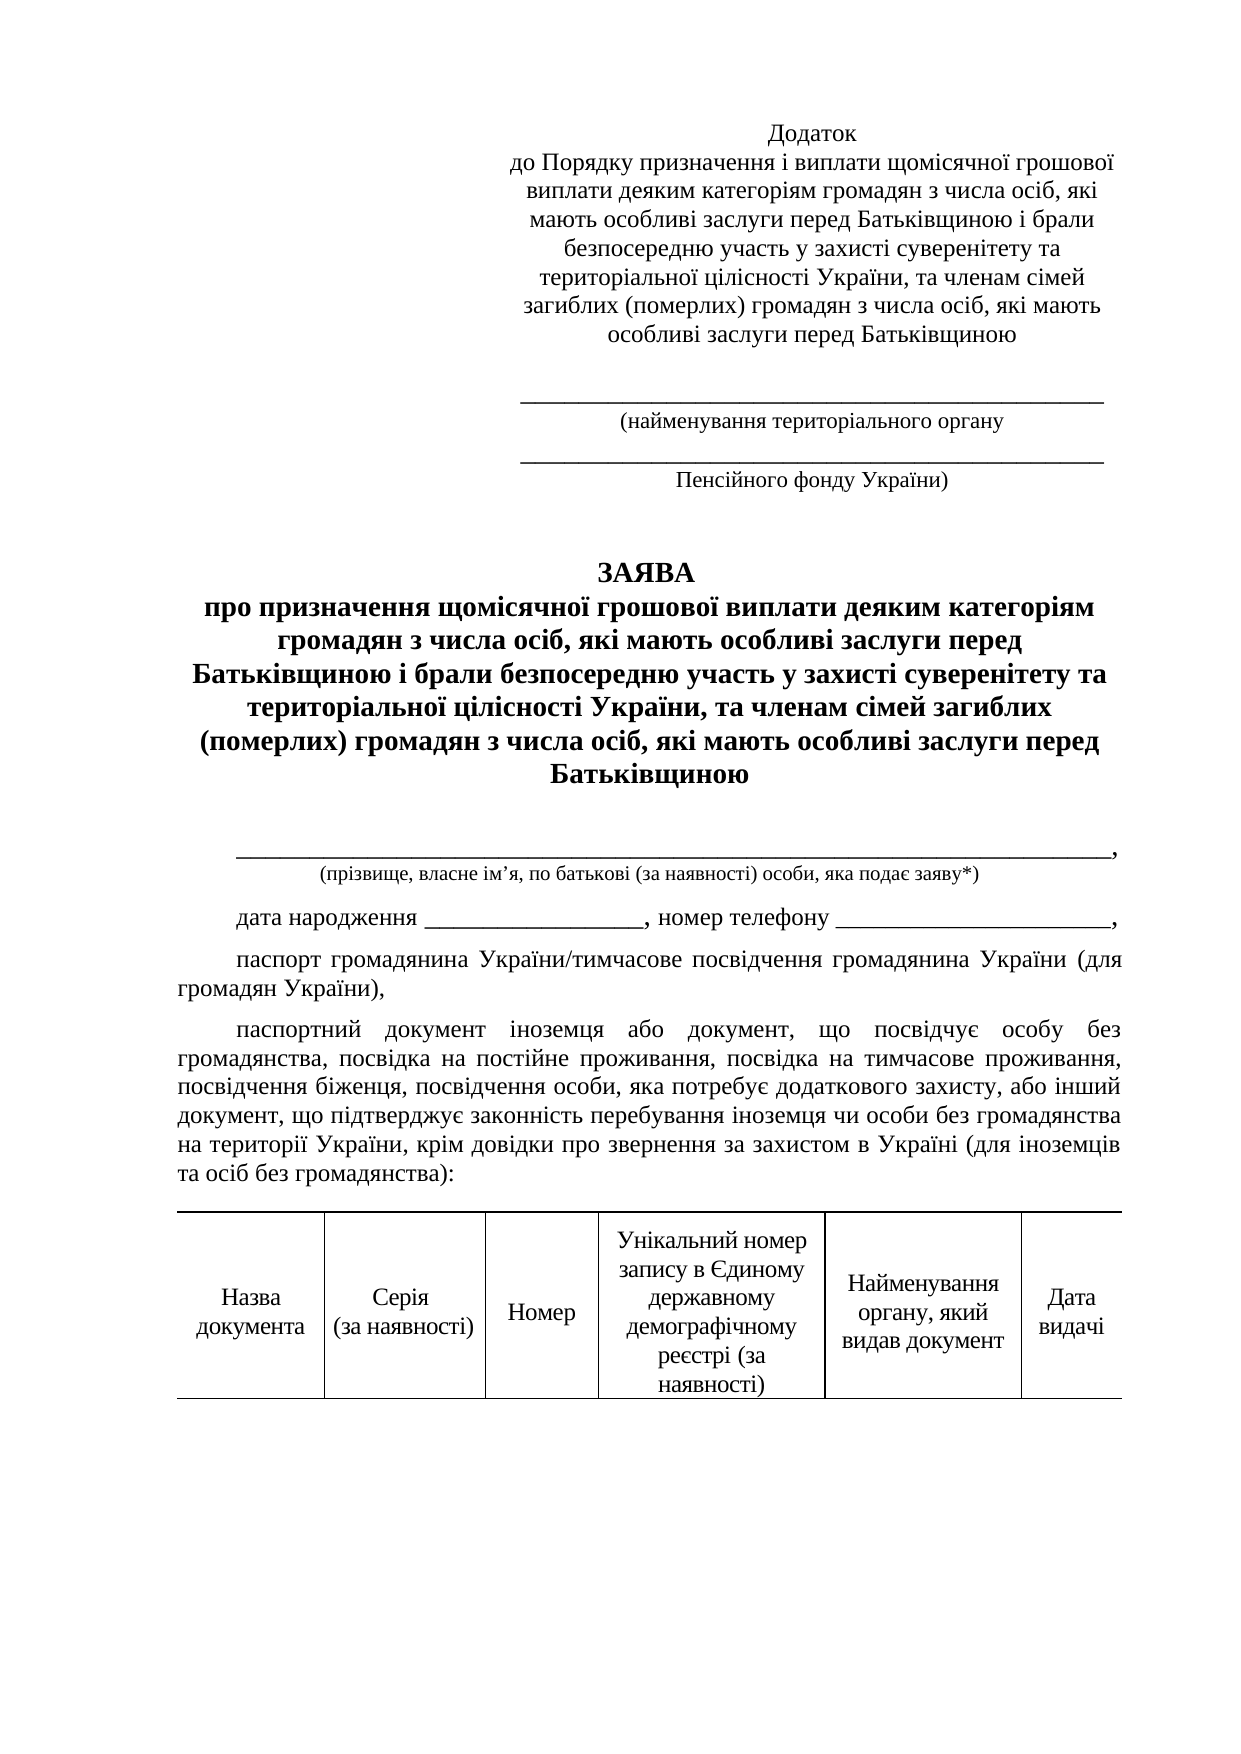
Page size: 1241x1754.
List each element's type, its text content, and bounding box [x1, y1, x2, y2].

text (прізвище, власне ім’я, по батькові (за наявності) особи, яка подає заяву*) [177, 861, 1122, 885]
table_header Серія (за наявності) [325, 1213, 485, 1397]
text дата народження _______________, номер телефону ______________________, [177, 898, 1122, 931]
text ЗАЯВА про призначення щомісячної грошової виплати деяким категоріям громадян з числа осіб, які мають особливі заслуги перед Батьківщиною і брали безпосередню участь у захисті суверенітету та територіальної цілісності України, та членам сімей загиблих (померлих) громадян з числа осіб, які мають особливі заслуги перед Батьківщиною [177, 555, 1122, 790]
text ________________________________________ [502, 373, 1122, 407]
table_header Найменування органу, який видав документ [826, 1213, 1021, 1397]
table_header Назва документа [177, 1213, 324, 1397]
table_header Номер [486, 1213, 598, 1397]
table_header Дата видачі [1022, 1213, 1122, 1397]
text ____________________________________________________________, [177, 828, 1122, 861]
text паспортний документ іноземця або документ, що посвідчує особу без громадянства, посвідка на постійне проживання, посвідка на тимчасове проживання, посвідчення біженця, посвідчення особи, яка потребує додаткового захисту, або інший документ, що підтверджує законність перебування іноземця чи особи без громадянства на території України, крім довідки про звернення за захистом в Україні (для іноземців та осіб без громадянства): [177, 1014, 1122, 1186]
text ________________________________________ [502, 433, 1122, 467]
table_header Унікальний номер запису в Єдиному державному демографічному реєстрі (за наявності) [599, 1213, 824, 1397]
text паспорт громадянина України/тимчасове посвідчення громадянина України (для громадян України), [177, 944, 1122, 1001]
text (найменування територіального органу [502, 407, 1122, 433]
text Додаток до Порядку призначення і виплати щомісячної грошової виплати деяким категоріям громадян з числа осіб, які мають особливі заслуги перед Батьківщиною і брали безпосередню участь у захисті суверенітету та територіальної цілісності України, та членам сімей загиблих (померлих) громадян з числа осіб, які мають особливі заслуги перед Батьківщиною [502, 118, 1122, 348]
text Пенсійного фонду України) [502, 467, 1122, 493]
